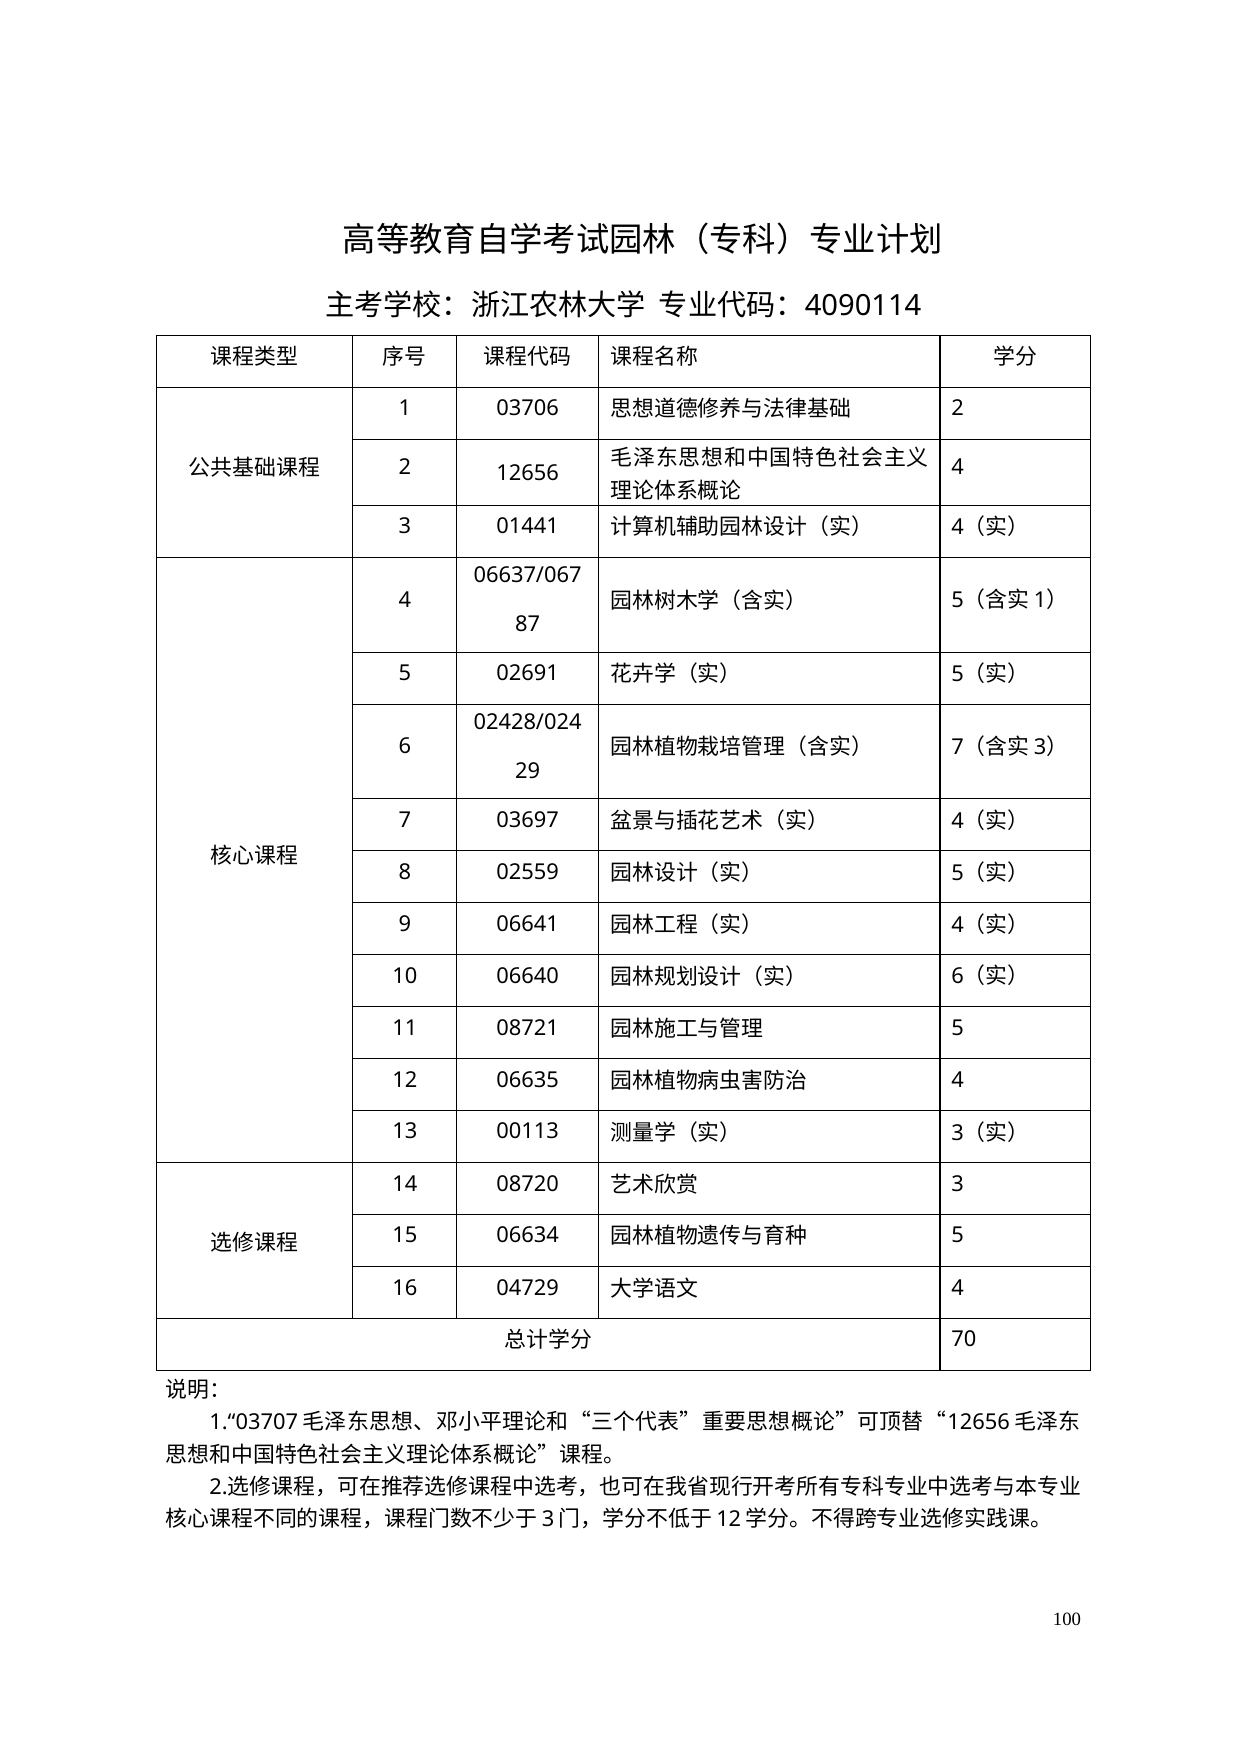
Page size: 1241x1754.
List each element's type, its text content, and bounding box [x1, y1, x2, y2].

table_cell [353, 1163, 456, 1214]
text 说明： [165, 1371, 1081, 1404]
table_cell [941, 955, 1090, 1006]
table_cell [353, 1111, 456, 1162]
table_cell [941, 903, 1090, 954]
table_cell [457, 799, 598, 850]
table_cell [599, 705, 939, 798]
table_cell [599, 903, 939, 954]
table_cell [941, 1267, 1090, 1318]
text 1.“03707毛泽东思想、邓小平理论和“三个代表”重要思想概论”可顶替“12656毛泽东思想和中国特色社会主义理论体系概论”课程。 [165, 1404, 1081, 1469]
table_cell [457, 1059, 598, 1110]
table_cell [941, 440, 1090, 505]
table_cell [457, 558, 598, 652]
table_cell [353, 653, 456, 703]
text 主考学校：浙江农林大学 专业代码：4090114 [165, 270, 1081, 335]
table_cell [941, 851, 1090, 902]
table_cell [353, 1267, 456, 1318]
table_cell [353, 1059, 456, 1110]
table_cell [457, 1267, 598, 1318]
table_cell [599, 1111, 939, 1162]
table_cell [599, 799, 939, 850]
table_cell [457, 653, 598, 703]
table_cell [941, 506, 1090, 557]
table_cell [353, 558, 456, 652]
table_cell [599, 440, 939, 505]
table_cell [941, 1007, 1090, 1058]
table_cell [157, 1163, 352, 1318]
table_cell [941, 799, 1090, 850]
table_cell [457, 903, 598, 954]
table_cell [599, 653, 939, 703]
text 2.选修课程，可在推荐选修课程中选考，也可在我省现行开考所有专科专业中选考与本专业核心课程不同的课程，课程门数不少于3门，学分不低于12学分。不得跨专业选修实践课。 [165, 1469, 1081, 1534]
text 高等教育自学考试园林（专科）专业计划 [198, 205, 1081, 270]
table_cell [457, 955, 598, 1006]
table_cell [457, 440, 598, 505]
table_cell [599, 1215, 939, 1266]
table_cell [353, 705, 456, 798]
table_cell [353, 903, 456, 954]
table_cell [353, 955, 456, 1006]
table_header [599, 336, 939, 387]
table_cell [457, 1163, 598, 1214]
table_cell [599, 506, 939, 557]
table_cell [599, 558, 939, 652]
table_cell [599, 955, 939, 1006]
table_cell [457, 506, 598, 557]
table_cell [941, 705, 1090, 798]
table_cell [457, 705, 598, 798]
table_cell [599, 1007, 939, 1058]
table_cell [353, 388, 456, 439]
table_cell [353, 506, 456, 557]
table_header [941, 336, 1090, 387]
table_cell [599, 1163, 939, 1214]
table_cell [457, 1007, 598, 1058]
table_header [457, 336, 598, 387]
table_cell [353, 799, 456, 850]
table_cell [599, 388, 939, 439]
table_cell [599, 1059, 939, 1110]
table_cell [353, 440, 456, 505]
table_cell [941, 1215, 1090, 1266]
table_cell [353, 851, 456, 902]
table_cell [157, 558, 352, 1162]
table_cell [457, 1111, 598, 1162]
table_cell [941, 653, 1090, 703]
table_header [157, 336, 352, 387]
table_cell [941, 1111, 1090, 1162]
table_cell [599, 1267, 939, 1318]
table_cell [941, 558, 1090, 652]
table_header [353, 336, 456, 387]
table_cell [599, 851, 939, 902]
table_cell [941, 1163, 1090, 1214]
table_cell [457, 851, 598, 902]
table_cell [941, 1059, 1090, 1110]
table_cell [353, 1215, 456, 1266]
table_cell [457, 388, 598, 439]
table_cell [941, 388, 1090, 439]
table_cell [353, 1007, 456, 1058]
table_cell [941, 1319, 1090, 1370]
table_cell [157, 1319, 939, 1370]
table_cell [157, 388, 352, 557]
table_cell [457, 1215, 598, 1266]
